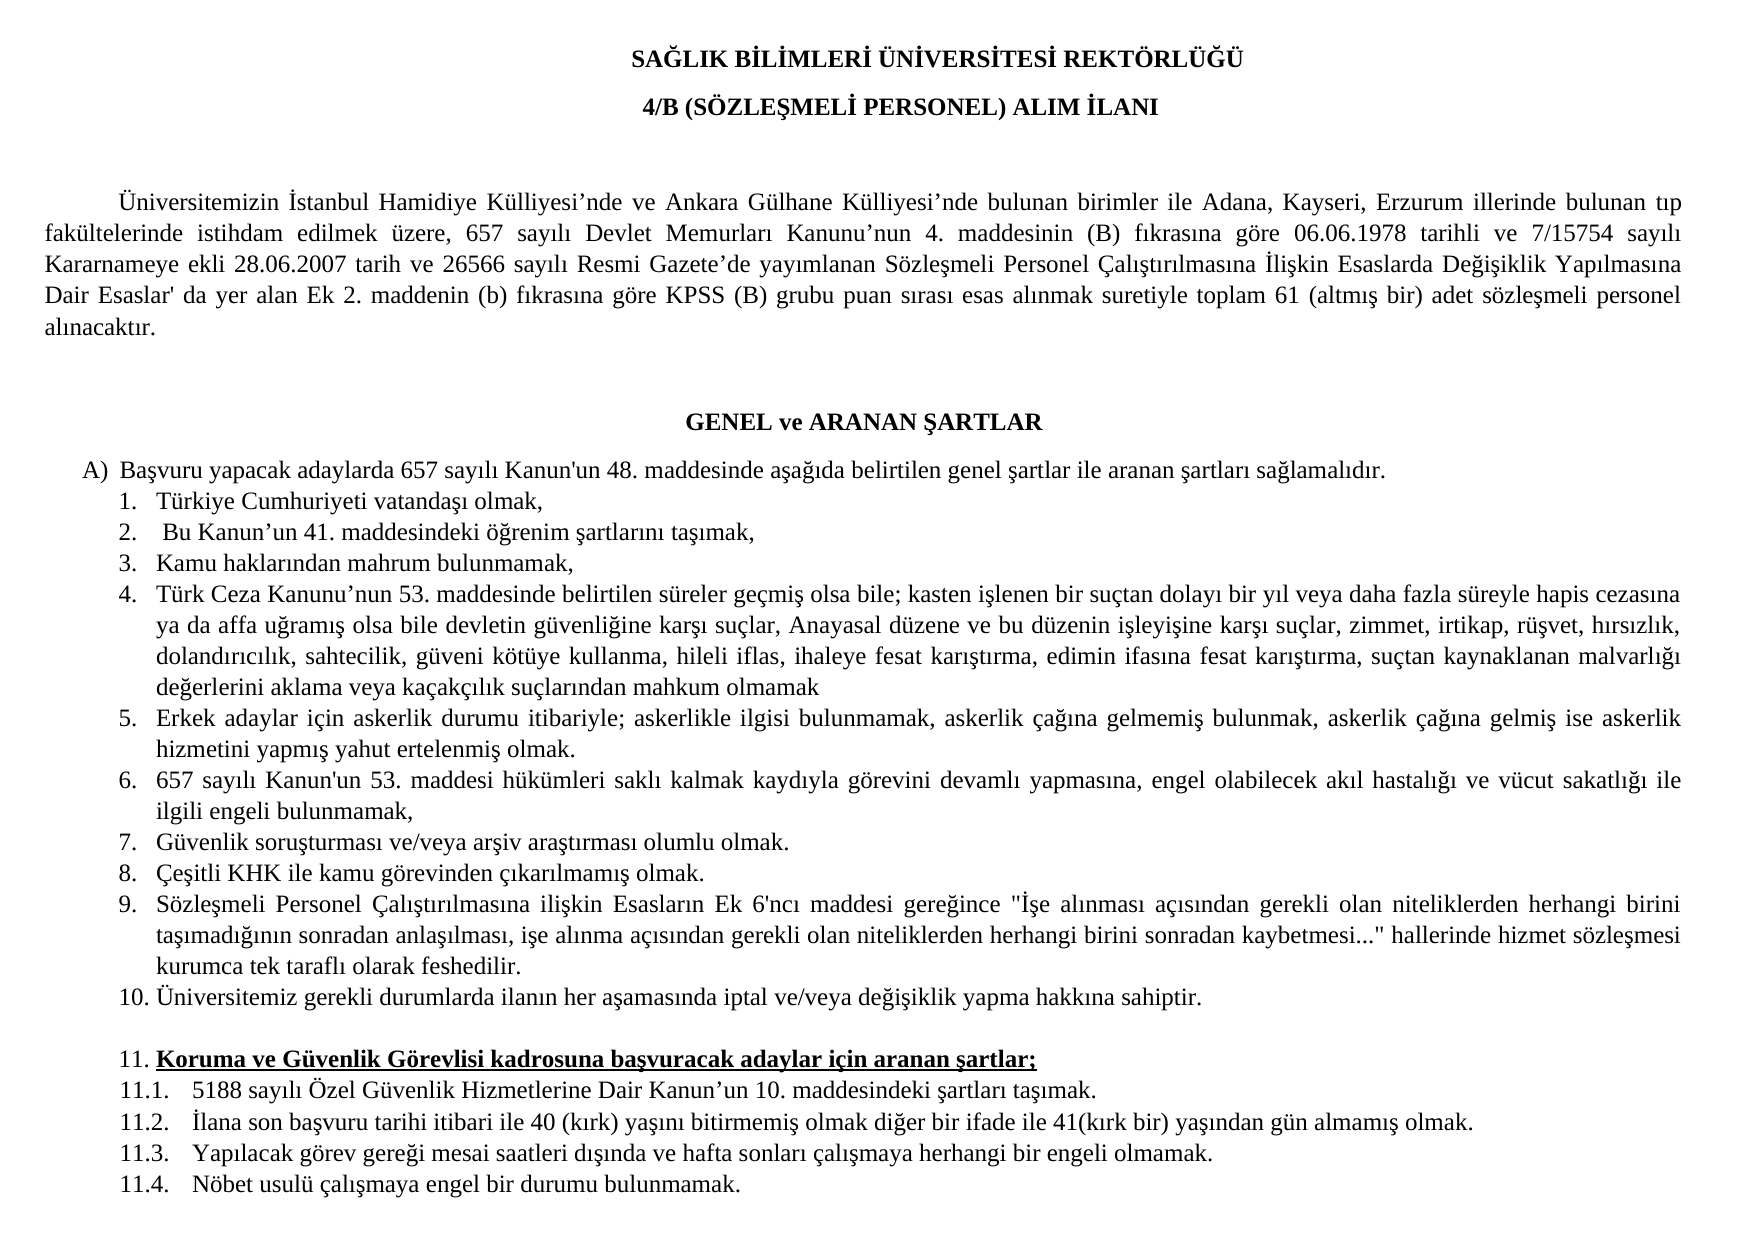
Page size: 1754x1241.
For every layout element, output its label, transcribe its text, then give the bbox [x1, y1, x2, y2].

list Türk Ceza Kanunu’nun 53. maddesinde belirtilen süreler geçmiş olsa bile; kasten işlenen bir suçtan dolayı bir yıl veya daha fazla süreyle hapis cezasına ya da affa uğramış olsa bile devletin güvenliğine karşı suçlar, Anayasal düzene ve bu düzenin işleyişine karşı suçlar, zimmet, irtikap, rüşvet, hırsızlık, dolandırıcılık, sahtecilik, güveni kötüye kullanma, hileli iflas, ihaleye fesat karıştırma, edimin ifasına fesat karıştırma, suçtan kaynaklanan malvarlığı değerlerini aklama veya kaçakçılık suçlarından mahkum olmamak [118, 579, 1683, 701]
list Çeşitli KHK ile kamu görevinden çıkarılmamış olmak. [118, 858, 1683, 887]
list İlana son başvuru tarihi itibari ile 40 (kırk) yaşını bitirmemiş olmak diğer bir ifade ile 41(kırk bir) yaşından gün almamış olmak. [119, 1107, 1683, 1135]
list Erkek adaylar için askerlik durumu itibariyle; askerlikle ilgisi bulunmamak, askerlik çağına gelmemiş bulunmak, askerlik çağına gelmiş ise askerlik hizmetini yapmış yahut ertelenmiş olmak. [118, 703, 1683, 763]
list Başvuru yapacak adaylarda 657 sayılı Kanun'un 48. maddesinde aşağıda belirtilen genel şartlar ile aranan şartları sağlamalıdır. [82, 455, 1683, 483]
text 4/B (SÖZLEŞMELİ PERSONEL) ALIM İLANI [44, 92, 1683, 121]
text SAĞLIK BİLİMLERİ ÜNİVERSİTESİ REKTÖRLÜĞÜ [103, 44, 1683, 73]
list Koruma ve Güvenlik Görevlisi kadrosuna başvuracak adaylar için aranan şartlar; [118, 1044, 1683, 1073]
list Kamu haklarından mahrum bulunmamak, [118, 548, 1683, 577]
list Sözleşmeli Personel Çalıştırılmasına ilişkin Esasların Ek 6'ncı maddesi gereğince "İşe alınması açısından gerekli olan niteliklerden herhangi birini taşımadığının sonradan anlaşılması, işe alınma açısından gerekli olan niteliklerden herhangi birini sonradan kaybetmesi..." hallerinde hizmet sözleşmesi kurumca tek taraflı olarak feshedilir. [118, 889, 1683, 980]
list Nöbet usulü çalışmaya engel bir durumu bulunmamak. [119, 1169, 1683, 1197]
list Yapılacak görev gereği mesai saatleri dışında ve hafta sonları çalışmaya herhangi bir engeli olmamak. [119, 1138, 1683, 1166]
list Türkiye Cumhuriyeti vatandaşı olmak, [118, 486, 1683, 514]
list Bu Kanun’un 41. maddesindeki öğrenim şartlarını taşımak, [118, 517, 1683, 546]
text Üniversitemizin İstanbul Hamidiye Külliyesi’nde ve Ankara Gülhane Külliyesi’nde bulunan birimler ile Adana, Kayseri, Erzurum illerinde bulunan tıp fakültelerinde istihdam edilmek üzere, 657 sayılı Devlet Memurları Kanunu’nun 4. maddesinin (B) fıkrasına göre 06.06.1978 tarihli ve 7/15754 sayılı Kararnameye ekli 28.06.2007 tarih ve 26566 sayılı Resmi Gazete’de yayımlanan Sözleşmeli Personel Çalıştırılmasına İlişkin Esaslarda Değişiklik Yapılmasına Dair Esaslar' da yer alan Ek 2. maddenin (b) fıkrasına göre KPSS (B) grubu puan sırası esas alınmak suretiyle toplam 61 (altmış bir) adet sözleşmeli personel alınacaktır. [44, 187, 1683, 340]
list 657 sayılı Kanun'un 53. maddesi hükümleri saklı kalmak kaydıyla görevini devamlı yapmasına, engel olabilecek akıl hastalığı ve vücut sakatlığı ile ilgili engeli bulunmamak, [118, 765, 1683, 825]
list Güvenlik soruşturması ve/veya arşiv araştırması olumlu olmak. [118, 827, 1683, 856]
list 5188 sayılı Özel Güvenlik Hizmetlerine Dair Kanun’un 10. maddesindeki şartları taşımak. [119, 1076, 1683, 1104]
list Üniversitemiz gerekli durumlarda ilanın her aşamasında iptal ve/veya değişiklik yapma hakkına sahiptir. [118, 982, 1683, 1011]
text GENEL ve ARANAN ŞARTLAR [44, 407, 1683, 436]
